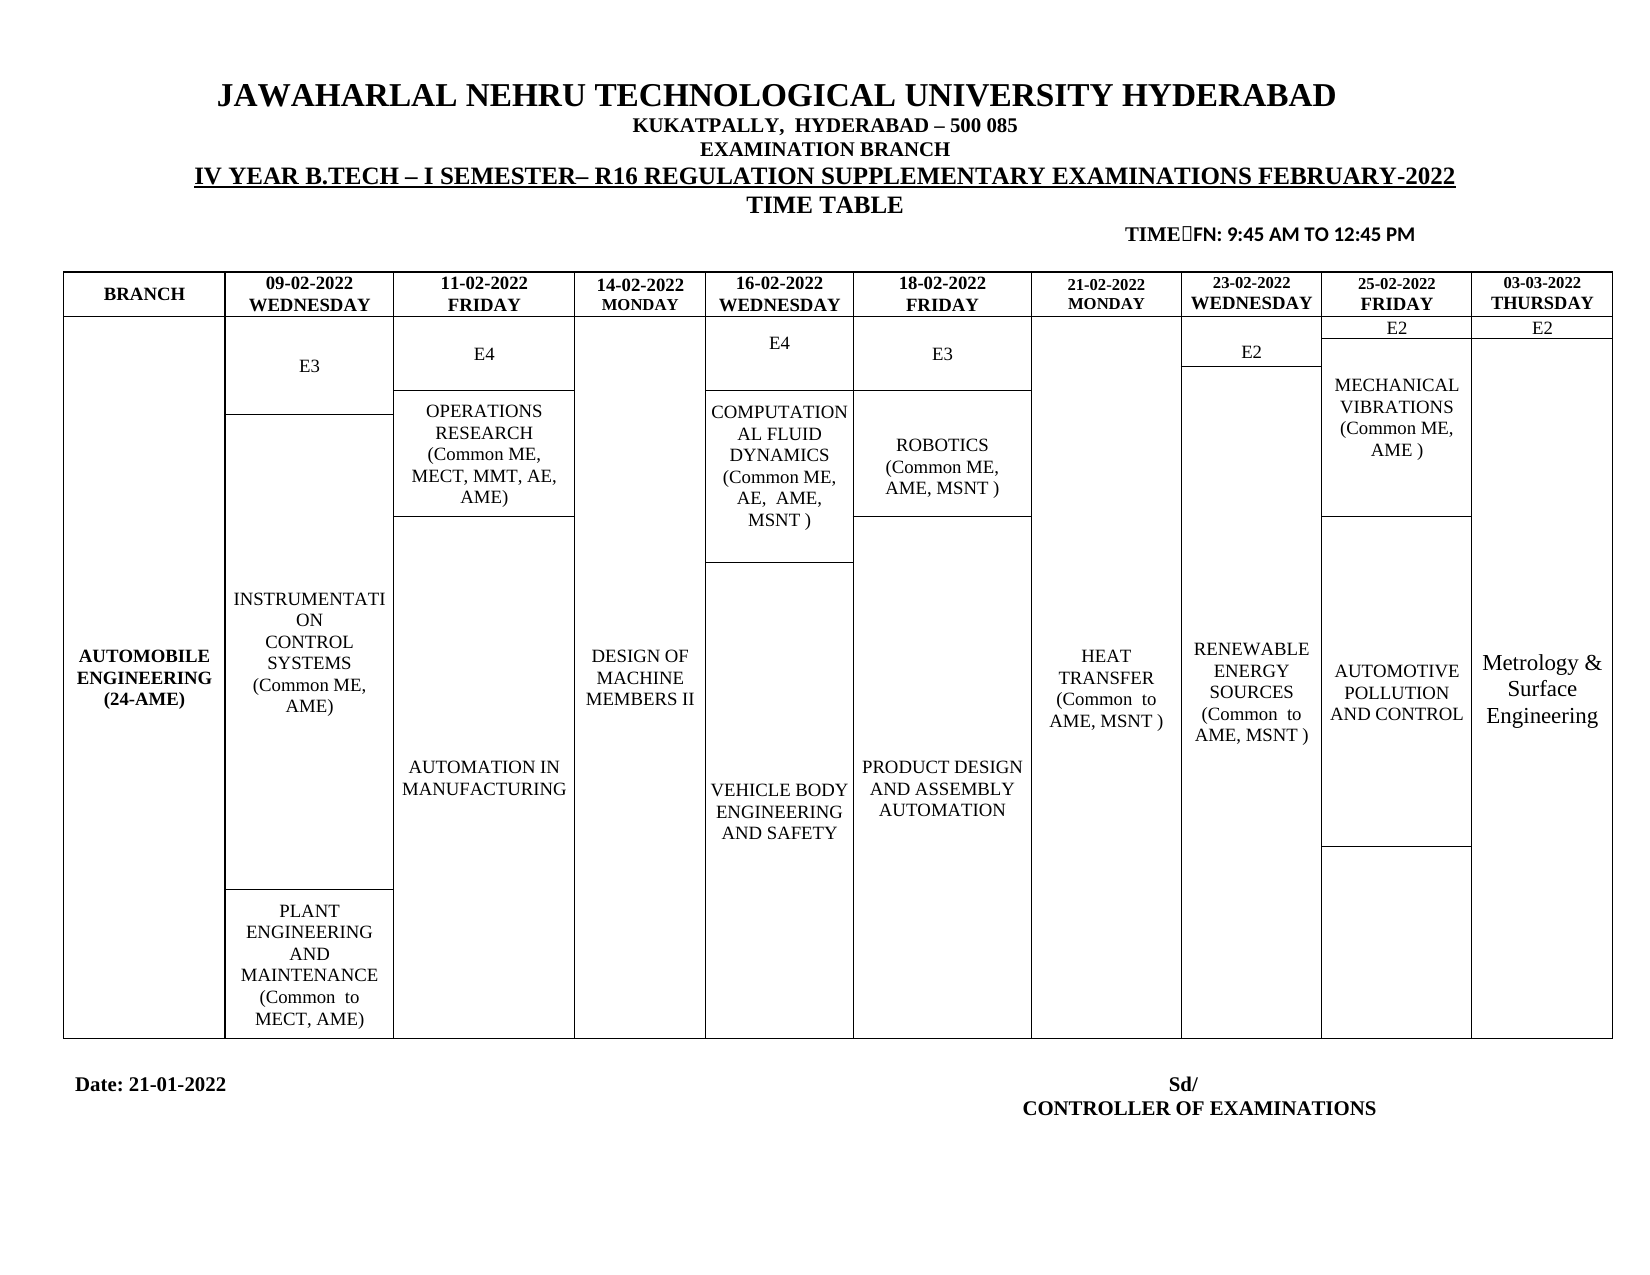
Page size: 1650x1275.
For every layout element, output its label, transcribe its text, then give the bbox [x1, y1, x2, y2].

table_header 18-02-2022 FRIDAY [854, 273, 1031, 316]
table_cell ROBOTICS (Common ME, AME, MSNT ) [854, 391, 1031, 516]
table_cell E3 [854, 317, 1031, 390]
table_header 23-02-2022 WEDNESDAY [1182, 273, 1321, 316]
table_cell E2 [1182, 317, 1321, 366]
text Date: 21-01-2022 Sd/ [75, 1071, 1428, 1096]
table_cell Metrology & Surface Engineering [1472, 339, 1612, 1038]
table_cell AUTOMOTIVE POLLUTION AND CONTROL [1322, 517, 1471, 846]
table_cell RENEWABLE ENERGY SOURCES (Common to AME, MSNT ) [1182, 367, 1321, 1038]
table_cell E3 [226, 317, 393, 414]
table_header 09-02-2022 WEDNESDAY [226, 273, 393, 316]
table_header BRANCH [64, 273, 224, 316]
table_header 25-02-2022 FRIDAY [1322, 273, 1471, 316]
table_cell E4 [706, 317, 853, 390]
table_cell DESIGN OF MACHINE MEMBERS II [575, 317, 705, 1038]
text CONTROLLER OF EXAMINATIONS [981, 1096, 1428, 1119]
table_header 16-02-2022 WEDNESDAY [706, 273, 853, 316]
table_cell PLANT ENGINEERING AND MAINTENANCE (Common to MECT, AME) [226, 890, 393, 1038]
table_header 03-03-2022 THURSDAY [1472, 273, 1612, 316]
table_cell MECHANICAL VIBRATIONS (Common ME, AME ) [1322, 339, 1471, 516]
table_cell INSTRUMENTATION CONTROL SYSTEMS (Common ME, AME) [226, 415, 393, 889]
table_cell COMPUTATIONAL FLUID DYNAMICS (Common ME, AE, AME, MSNT ) [706, 391, 853, 562]
table_header 11-02-2022 FRIDAY [394, 273, 574, 316]
table_header 14-02-2022 MONDAY [575, 273, 705, 316]
table_cell PRODUCT DESIGN AND ASSEMBLY AUTOMATION [854, 517, 1031, 1038]
table_cell AUTOMOBILE ENGINEERING (24-AME) [64, 317, 224, 1038]
table_cell E2 [1472, 317, 1612, 338]
table_header 21-02-2022 MONDAY [1032, 273, 1181, 316]
table_cell OPERATIONS RESEARCH (Common ME, MECT, MMT, AE, AME) [394, 391, 574, 516]
table_cell AUTOMATION IN MANUFACTURING [394, 517, 574, 1038]
text TIMEFN: 9:45 AM TO 12:45 PM [1056, 219, 1428, 247]
table_cell E4 [394, 317, 574, 390]
table_cell [1322, 847, 1471, 1038]
table_cell E2 [1322, 317, 1471, 338]
table_cell HEAT TRANSFER (Common to AME, MSNT ) [1032, 317, 1181, 1038]
table_cell VEHICLE BODY ENGINEERING AND SAFETY [706, 563, 853, 1038]
